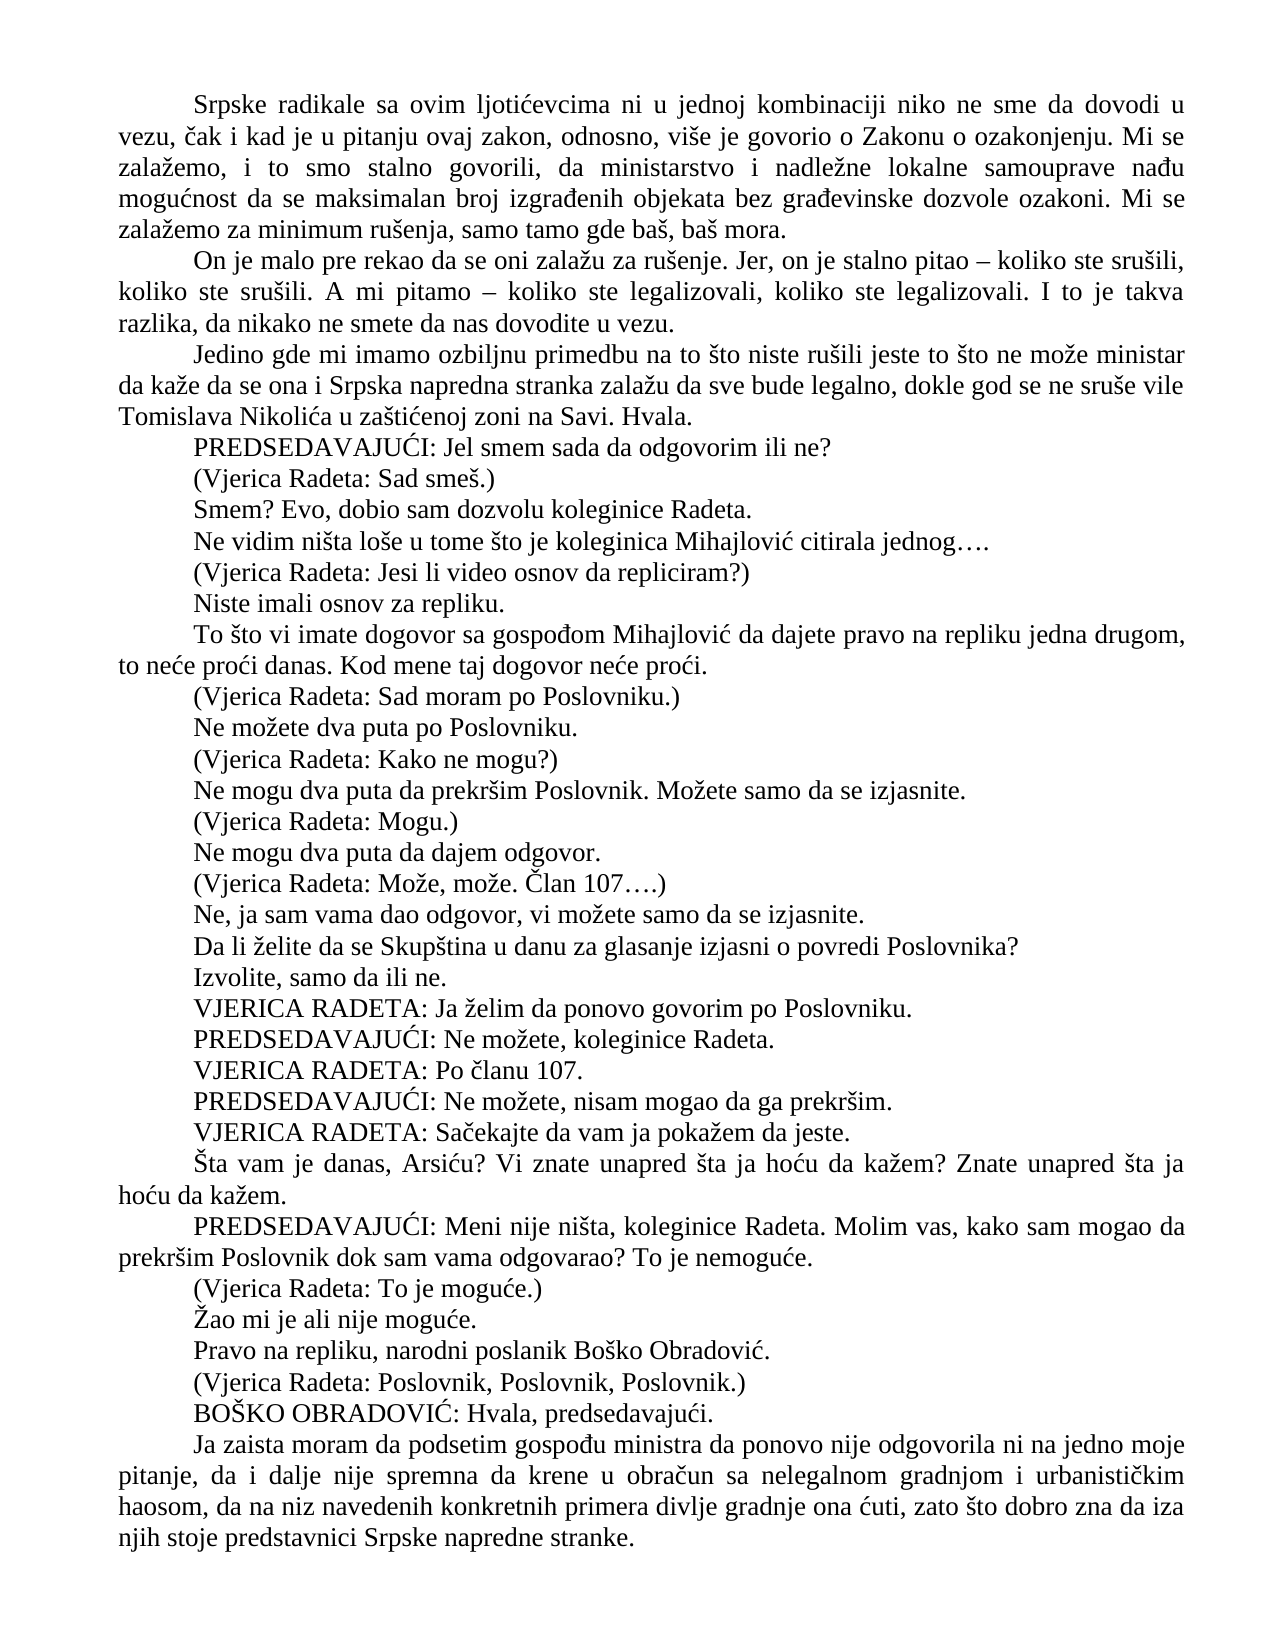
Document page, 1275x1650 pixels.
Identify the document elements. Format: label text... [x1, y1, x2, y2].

text Žao mi je ali nije moguće. [118, 1303, 1186, 1334]
text Pravo na repliku, narodni poslanik Boško Obradović. [118, 1334, 1186, 1366]
text (Vjerica Radeta: Kako ne mogu?) [118, 743, 1186, 774]
text VJERICA RADETA: Sačekajte da vam ja pokažem da jeste. [118, 1116, 1186, 1148]
text BOŠKO OBRADOVIĆ: Hvala, predsedavajući. [118, 1397, 1186, 1428]
text (Vjerica Radeta: Jesi li video osnov da repliciram?) [118, 556, 1186, 587]
text Srpske radikale sa ovim ljotićevcima ni u jednoj kombinaciji niko ne sme da dovodi u vezu, čak i kad je u pitanju ovaj zakon, odnosno, više je govorio o Zakonu o ozakonjenju. Mi se zalažemo, i to smo stalno govorili, da ministarstvo i nadležne lokalne samouprave nađu mogućnost da se maksimalan broj izgrađenih objekata bez građevinske dozvole ozakoni. Mi se zalažemo za minimum rušenja, samo tamo gde baš, baš mora. [118, 89, 1186, 244]
text Šta vam je danas, Arsiću? Vi znate unapred šta ja hoću da kažem? Znate unapred šta ja hoću da kažem. [118, 1148, 1186, 1210]
text (Vjerica Radeta: Sad moram po Poslovniku.) [118, 680, 1186, 712]
text Ne vidim ništa loše u tome što je koleginica Mihajlović citirala jednog…. [118, 525, 1186, 556]
text (Vjerica Radeta: To je moguće.) [118, 1272, 1186, 1303]
text Izvolite, samo da ili ne. [118, 961, 1186, 992]
text PREDSEDAVAJUĆI: Ne možete, nisam mogao da ga prekršim. [118, 1085, 1186, 1116]
text (Vjerica Radeta: Mogu.) [118, 805, 1186, 836]
text PREDSEDAVAJUĆI: Meni nije ništa, koleginice Radeta. Molim vas, kako sam mogao da prekršim Poslovnik dok sam vama odgovarao? To je nemoguće. [118, 1210, 1186, 1272]
text Ne, ja sam vama dao odgovor, vi možete samo da se izjasnite. [118, 898, 1186, 929]
text Ja zaista moram da podsetim gospođu ministra da ponovo nije odgovorila ni na jedno moje pitanje, da i dalje nije spremna da krene u obračun sa nelegalnom gradnjom i urbanističkim haosom, da na niz navedenih konkretnih primera divlje gradnje ona ćuti, zato što dobro zna da iza njih stoje predstavnici Srpske napredne stranke. [118, 1428, 1186, 1552]
text PREDSEDAVAJUĆI: Ne možete, koleginice Radeta. [118, 1023, 1186, 1054]
text Ne mogu dva puta da prekršim Poslovnik. Možete samo da se izjasnite. [118, 774, 1186, 805]
text On je malo pre rekao da se oni zalažu za rušenje. Jer, on je stalno pitao – koliko ste srušili, koliko ste srušili. A mi pitamo – koliko ste legalizovali, koliko ste legalizovali. I to je takva razlika, da nikako ne smete da nas dovodite u vezu. [118, 244, 1186, 338]
text Da li želite da se Skupština u danu za glasanje izjasni o povredi Poslovnika? [118, 929, 1186, 961]
text PREDSEDAVAJUĆI: Jel smem sada da odgovorim ili ne? [118, 431, 1186, 462]
text Ne mogu dva puta da dajem odgovor. [118, 836, 1186, 867]
text Niste imali osnov za repliku. [118, 587, 1186, 618]
text (Vjerica Radeta: Sad smeš.) [118, 462, 1186, 493]
text VJERICA RADETA: Ja želim da ponovo govorim po Poslovniku. [118, 992, 1186, 1023]
text Smem? Evo, dobio sam dozvolu koleginice Radeta. [118, 493, 1186, 525]
text VJERICA RADETA: Po članu 107. [118, 1054, 1186, 1085]
text (Vjerica Radeta: Može, može. Član 107….) [118, 867, 1186, 898]
text Jedino gde mi imamo ozbiljnu primedbu na to što niste rušili jeste to što ne može ministar da kaže da se ona i Srpska napredna stranka zalažu da sve bude legalno, dokle god se ne sruše vile Tomislava Nikolića u zaštićenoj zoni na Savi. Hvala. [118, 338, 1186, 431]
text To što vi imate dogovor sa gospođom Mihajlović da dajete pravo na repliku jedna drugom, to neće proći danas. Kod mene taj dogovor neće proći. [118, 618, 1186, 680]
text Ne možete dva puta po Poslovniku. [118, 712, 1186, 743]
text (Vjerica Radeta: Poslovnik, Poslovnik, Poslovnik.) [118, 1366, 1186, 1397]
